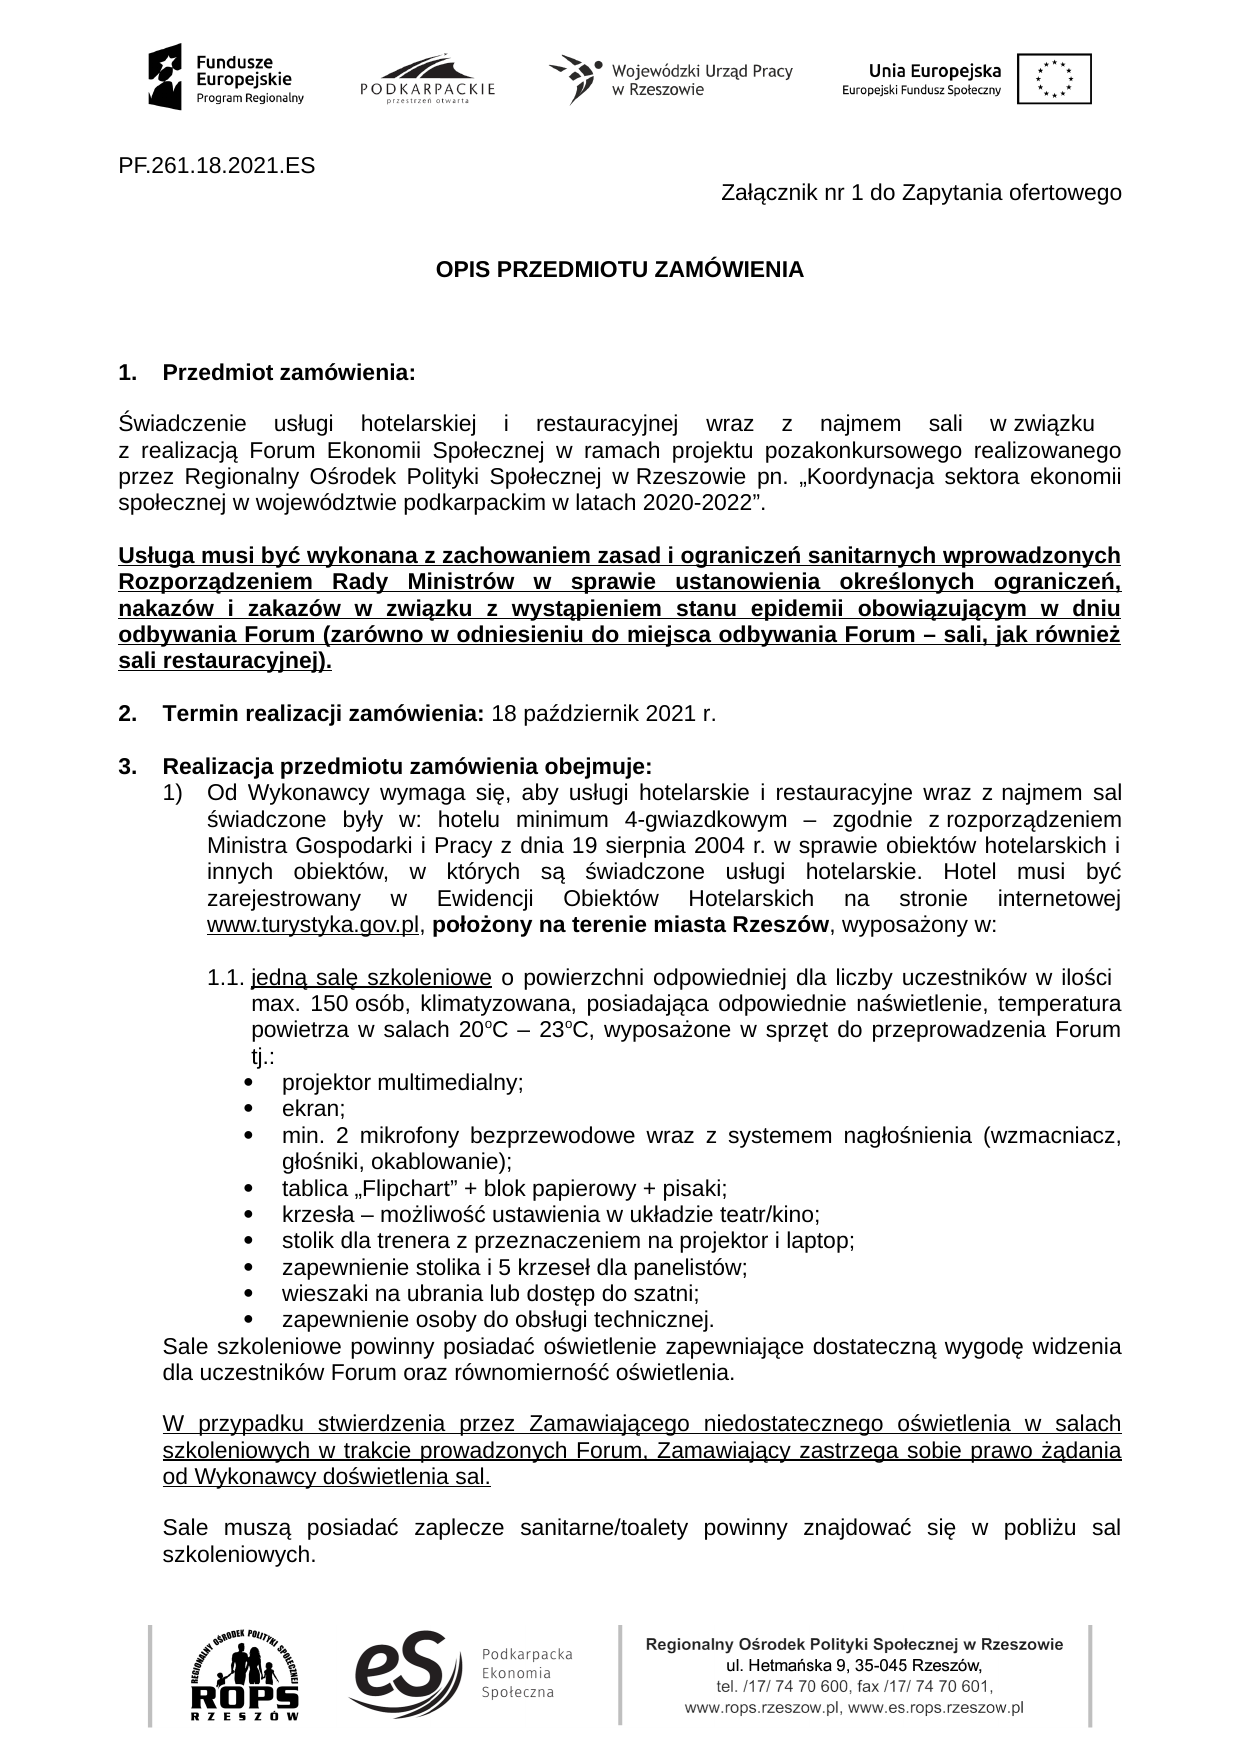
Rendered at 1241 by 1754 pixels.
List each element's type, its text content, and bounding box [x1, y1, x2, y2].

text W przypadku stwierdzenia przez Zamawiającego niedostatecznego oświetlenia w salach szkoleniowych w trakcie prowadzonych Forum, Zamawiający zastrzega sobie prawo żądania od Wykonawcy doświetlenia sal. [162, 1410, 1122, 1433]
text W przypadku stwierdzenia przez Zamawiającego niedostatecznego oświetlenia w salach szkoleniowych w trakcie prowadzonych Forum, Zamawiający zastrzega sobie prawo żądania od Wykonawcy doświetlenia sal. [162, 1434, 1122, 1459]
list tablica „Flipchart” + blok papierowy + pisaki; [244, 1174, 1122, 1201]
list min. 2 mikrofony bezprzewodowe wraz z systemem nagłośnienia (wzmacniacz, głośniki, okablowanie); [244, 1122, 1122, 1174]
list wieszaki na ubrania lub dostęp do szatni; [244, 1280, 1122, 1306]
list stolik dla trenera z przeznaczeniem na projektor i laptop; [244, 1227, 1122, 1253]
list Termin realizacji zamówienia: 18 październik 2021 r. [118, 700, 1122, 726]
text Usługa musi być wykonana z zachowaniem zasad i ograniczeń sanitarnych wprowadzonych Rozporządzeniem Rady Ministrów w sprawie ustanowienia określonych ograniczeń, nakazów i zakazów w związku z wystąpieniem stanu epidemii obowiązującym w dniu odbywania Forum (zarówno w odniesieniu do miejsca odbywania Forum – sali, jak również sali restauracyjnej). [118, 592, 1122, 674]
text Załącznik nr 1 do Zapytania ofertowego [118, 178, 1122, 205]
text W przypadku stwierdzenia przez Zamawiającego niedostatecznego oświetlenia w salach szkoleniowych w trakcie prowadzonych Forum, Zamawiający zastrzega sobie prawo żądania od Wykonawcy doświetlenia sal. [162, 1460, 1122, 1489]
text Sale szkoleniowe powinny posiadać oświetlenie zapewniające dostateczną wygodę widzenia dla uczestników Forum oraz równomierność oświetlenia. [162, 1333, 1122, 1385]
picture [147, 1625, 1093, 1728]
text Usługa musi być wykonana z zachowaniem zasad i ograniczeń sanitarnych wprowadzonych Rozporządzeniem Rady Ministrów w sprawie ustanowienia określonych ograniczeń, nakazów i zakazów w związku z wystąpieniem stanu epidemii obowiązującym w dniu odbywania Forum (zarówno w odniesieniu do miejsca odbywania Forum – sali, jak również sali restauracyjnej). [118, 542, 1122, 591]
list jedną salę szkoleniowe o powierzchni odpowiedniej dla liczby uczestników w ilości max. 150 osób, klimatyzowana, posiadająca odpowiednie naświetlenie, temperatura powietrza w salach 20oC – 23oC, wyposażone w sprzęt do przeprowadzenia Forum tj.: [207, 964, 1122, 1069]
text OPIS PRZEDMIOTU ZAMÓWIENIA [118, 256, 1122, 282]
list Przedmiot zamówienia: [118, 359, 1122, 385]
picture [148, 29, 1092, 124]
list krzesła – możliwość ustawienia w układzie teatr/kino; [244, 1201, 1122, 1227]
list Realizacja przedmiotu zamówienia obejmuje: [118, 753, 1122, 779]
list zapewnienie stolika i 5 krzeseł dla panelistów; [244, 1253, 1122, 1280]
text Świadczenie usługi hotelarskiej i restauracyjnej wraz z najmem sali w związku z realizacją Forum Ekonomii Społecznej w ramach projektu pozakonkursowego realizowanego przez Regionalny Ośrodek Polityki Społecznej w Rzeszowie pn. „Koordynacja sektora ekonomii społecznej w województwie podkarpackim w latach 2020-2022”. [118, 410, 1122, 516]
list projektor multimedialny; [244, 1069, 1122, 1095]
list zapewnienie osoby do obsługi technicznej. [244, 1306, 1122, 1333]
text PF.261.18.2021.ES [118, 152, 1122, 178]
text Sale muszą posiadać zaplecze sanitarne/toalety powinny znajdować się w pobliżu sal szkoleniowych. [162, 1514, 1122, 1567]
list ekran; [244, 1095, 1122, 1122]
list Od Wykonawcy wymaga się, aby usługi hotelarskie i restauracyjne wraz z najmem sal świadczone były w: hotelu minimum 4-gwiazdkowym – zgodnie z rozporządzeniem Ministra Gospodarki i Pracy z dnia 19 sierpnia 2004 r. w sprawie obiektów hotelarskich i innych obiektów, w których są świadczone usługi hotelarskie. Hotel musi być zarejestrowany w Ewidencji Obiektów Hotelarskich na stronie internetowej www.turystyka.gov.pl, położony na terenie miasta Rzeszów, wyposażony w: [162, 779, 1122, 937]
